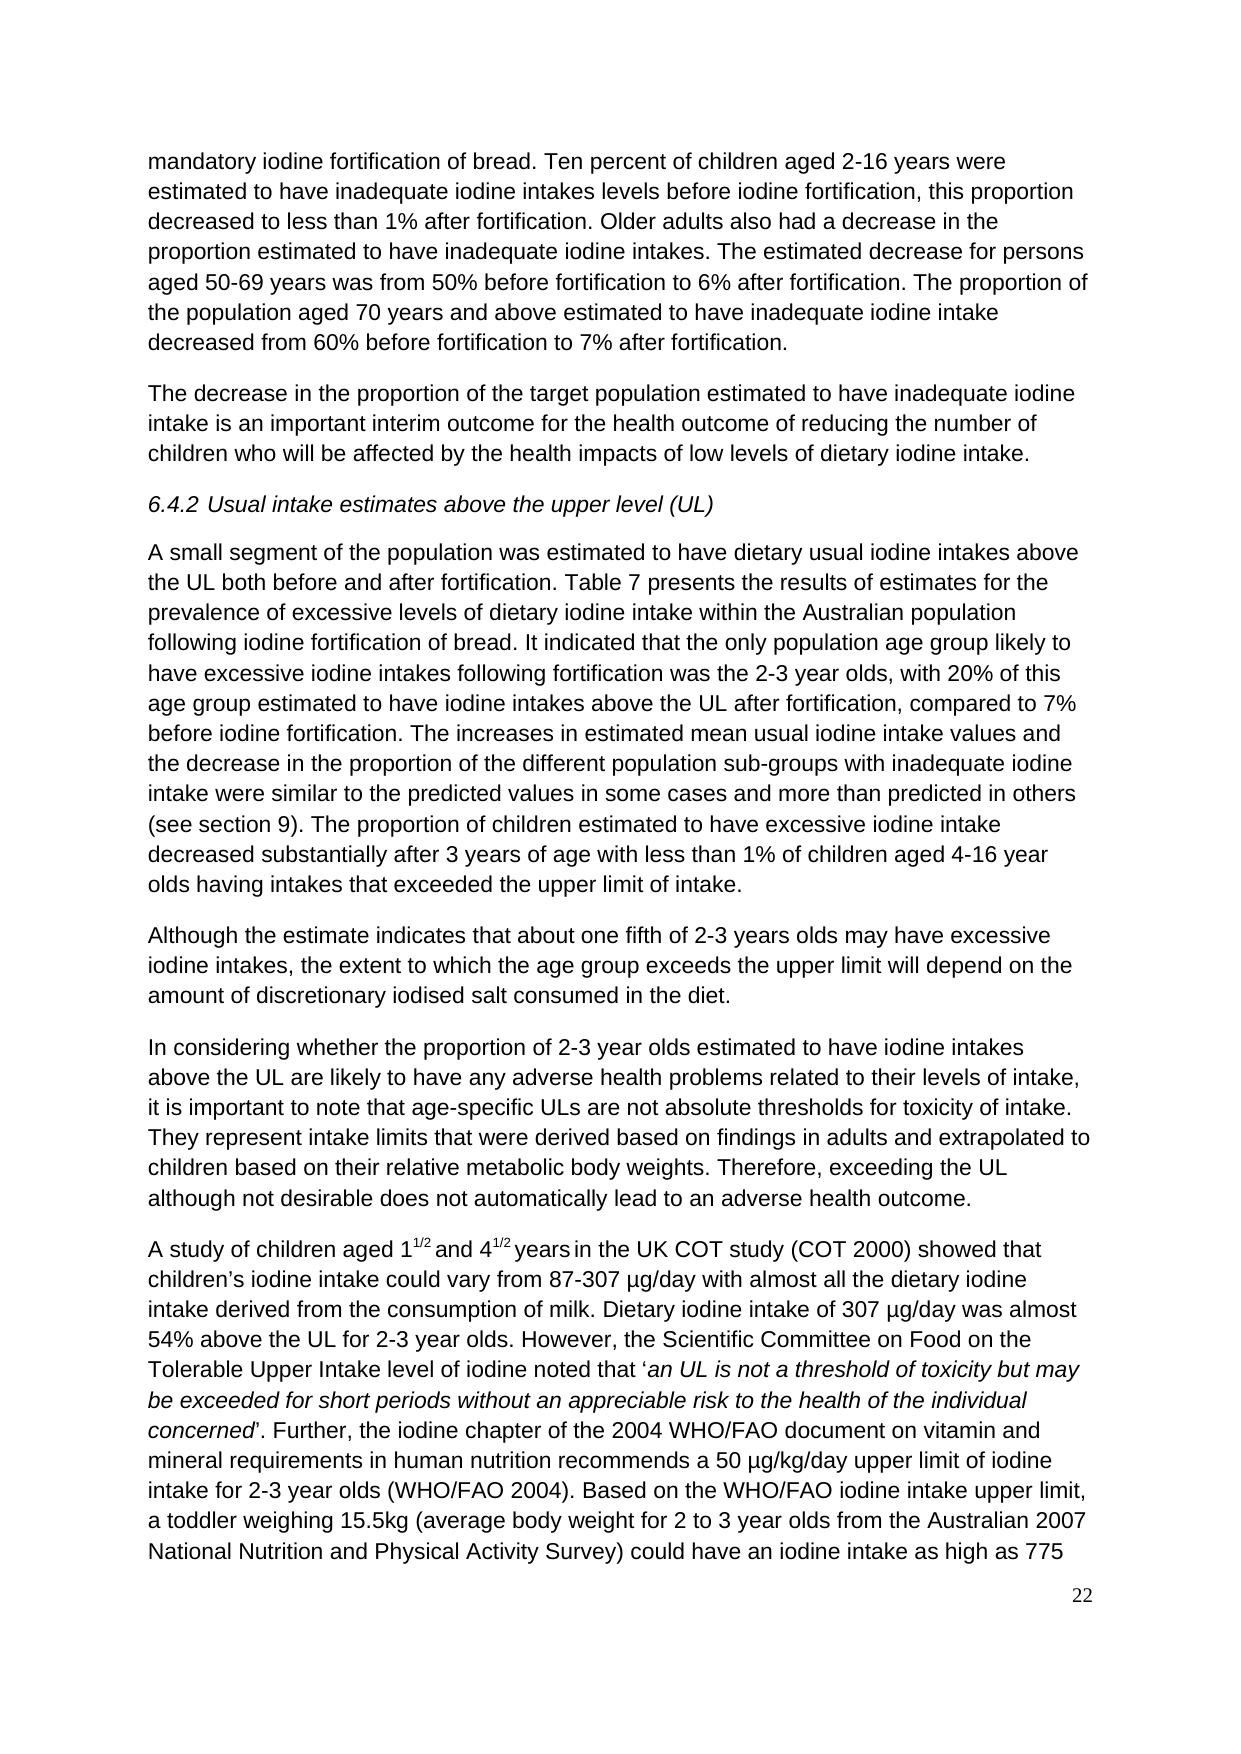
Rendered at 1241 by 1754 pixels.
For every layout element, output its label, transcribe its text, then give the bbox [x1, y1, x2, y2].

subtitle 6.4.2 Usual intake estimates above the upper level (UL) [148, 491, 1092, 518]
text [148, 148, 1092, 355]
text A small segment of the population was estimated to have dietary usual iodine intakes above the UL both before and after fortification. Table 7 presents the results of estimates for the prevalence of excessive levels of dietary iodine intake within the Australian population following iodine fortification of bread. It indicated that the only population age group likely to have excessive iodine intakes following fortification was the 2-3 year olds, with 20% of this age group estimated to have iodine intakes above the UL after fortification, compared to 7% before iodine fortification. The increases in estimated mean usual iodine intake values and the decrease in the proportion of the different population sub-groups with inadequate iodine intake were similar to the predicted values in some cases and more than predicted in others (see section 9). The proportion of children estimated to have excessive iodine intake decreased substantially after 3 years of age with less than 1% of children aged 4-16 year olds having intakes that exceeded the upper limit of intake. [148, 539, 1092, 897]
text The decrease in the proportion of the target population estimated to have inadequate iodine intake is an important interim outcome for the health outcome of reducing the number of children who will be affected by the health impacts of low levels of dietary iodine intake. [148, 380, 1092, 467]
text In considering whether the proportion of 2-3 year olds estimated to have iodine intakes above the UL are likely to have any adverse health problems related to their levels of intake, it is important to note that age-specific ULs are not absolute thresholds for toxicity of intake. They represent intake limits that were derived based on findings in adults and extrapolated to children based on their relative metabolic body weights. Therefore, exceeding the UL although not desirable does not automatically lead to an adverse health outcome. [148, 1033, 1092, 1211]
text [148, 1236, 1092, 1564]
text Although the estimate indicates that about one fifth of 2-3 years olds may have excessive iodine intakes, the extent to which the age group exceeds the upper limit will depend on the amount of discretionary iodised salt consumed in the diet. [148, 922, 1092, 1009]
